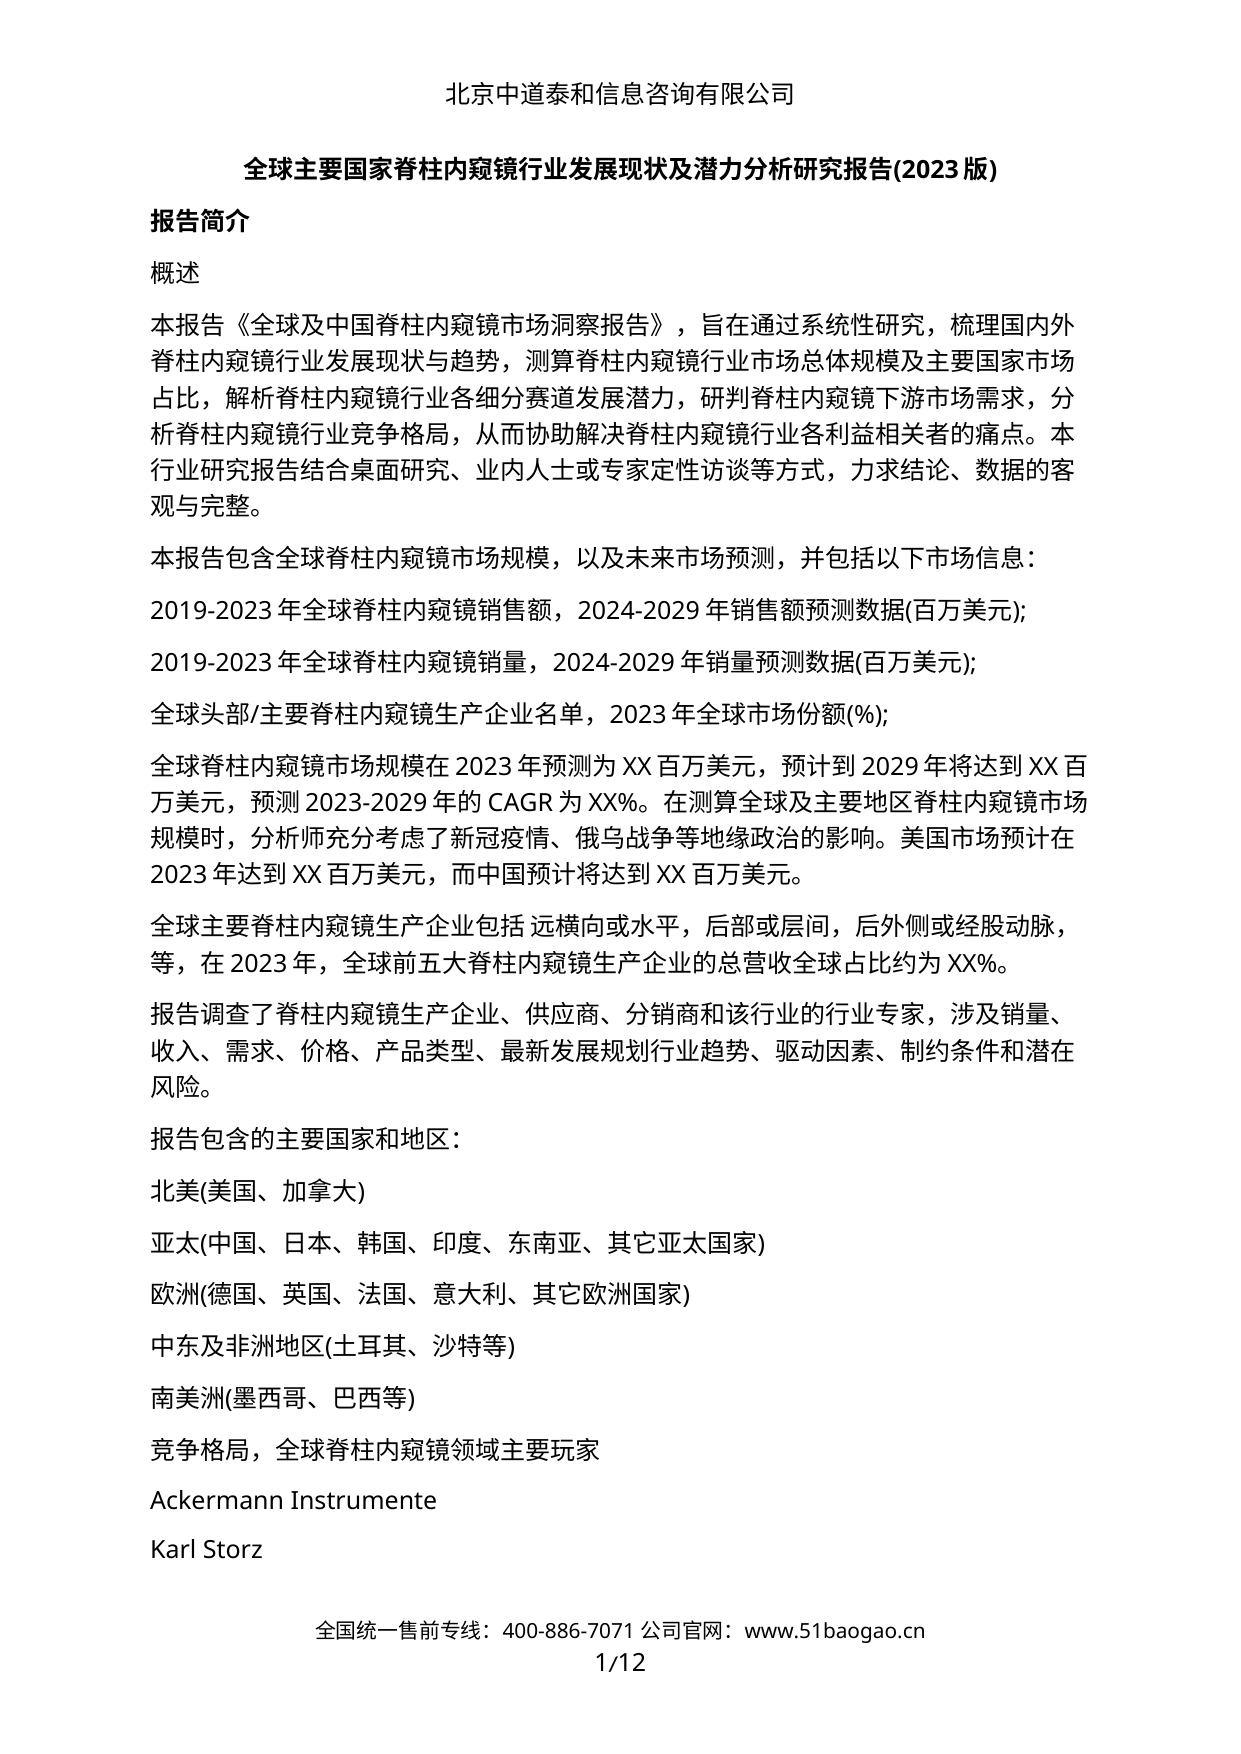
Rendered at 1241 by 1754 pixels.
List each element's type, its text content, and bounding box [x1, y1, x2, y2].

text 欧洲(德国、英国、法国、意大利、其它欧洲国家) [150, 1275, 1090, 1311]
text 中东及非洲地区(土耳其、沙特等) [150, 1327, 1090, 1363]
text 全球头部/主要脊柱内窥镜生产企业名单，2023年全球市场份额(%); [150, 694, 1090, 731]
text 概述 [150, 254, 1090, 290]
text 全球主要脊柱内窥镜生产企业包括 远横向或水平，后部或层间，后外侧或经股动脉，等，在2023年，全球前五大脊柱内窥镜生产企业的总营收全球占比约为XX%。 [150, 907, 1090, 979]
text 南美洲(墨西哥、巴西等) [150, 1379, 1090, 1415]
text Karl Storz [150, 1532, 1090, 1566]
text 2019-2023年全球脊柱内窥镜销量，2024-2029年销量预测数据(百万美元); [150, 642, 1090, 679]
text 亚太(中国、日本、韩国、印度、东南亚、其它亚太国家) [150, 1223, 1090, 1259]
text Ackermann Instrumente [150, 1482, 1090, 1517]
text 报告包含的主要国家和地区： [150, 1119, 1090, 1156]
text 竞争格局，全球脊柱内窥镜领域主要玩家 [150, 1431, 1090, 1467]
text 全球脊柱内窥镜市场规模在2023年预测为XX百万美元，预计到2029年将达到XX百万美元，预测2023-2029年的CAGR为XX%。在测算全球及主要地区脊柱内窥镜市场规模时，分析师充分考虑了新冠疫情、俄乌战争等地缘政治的影响。美国市场预计在2023年达到XX百万美元，而中国预计将达到XX百万美元。 [150, 746, 1090, 891]
text 本报告《全球及中国脊柱内窥镜市场洞察报告》，旨在通过系统性研究，梳理国内外脊柱内窥镜行业发展现状与趋势，测算脊柱内窥镜行业市场总体规模及主要国家市场占比，解析脊柱内窥镜行业各细分赛道发展潜力，研判脊柱内窥镜下游市场需求，分析脊柱内窥镜行业竞争格局，从而协助解决脊柱内窥镜行业各利益相关者的痛点。本行业研究报告结合桌面研究、业内人士或专家定性访谈等方式，力求结论、数据的客观与完整。 [150, 306, 1090, 523]
text 本报告包含全球脊柱内窥镜市场规模，以及未来市场预测，并包括以下市场信息： [150, 539, 1090, 575]
text 全球主要国家脊柱内窥镜行业发展现状及潜力分析研究报告(2023版) [150, 150, 1090, 186]
text 2019-2023年全球脊柱内窥镜销售额，2024-2029年销售额预测数据(百万美元); [150, 591, 1090, 627]
text 报告简介 [150, 202, 1090, 238]
text 报告调查了脊柱内窥镜生产企业、供应商、分销商和该行业的行业专家，涉及销量、收入、需求、价格、产品类型、最新发展规划行业趋势、驱动因素、制约条件和潜在风险。 [150, 995, 1090, 1104]
text 北美(美国、加拿大) [150, 1171, 1090, 1207]
